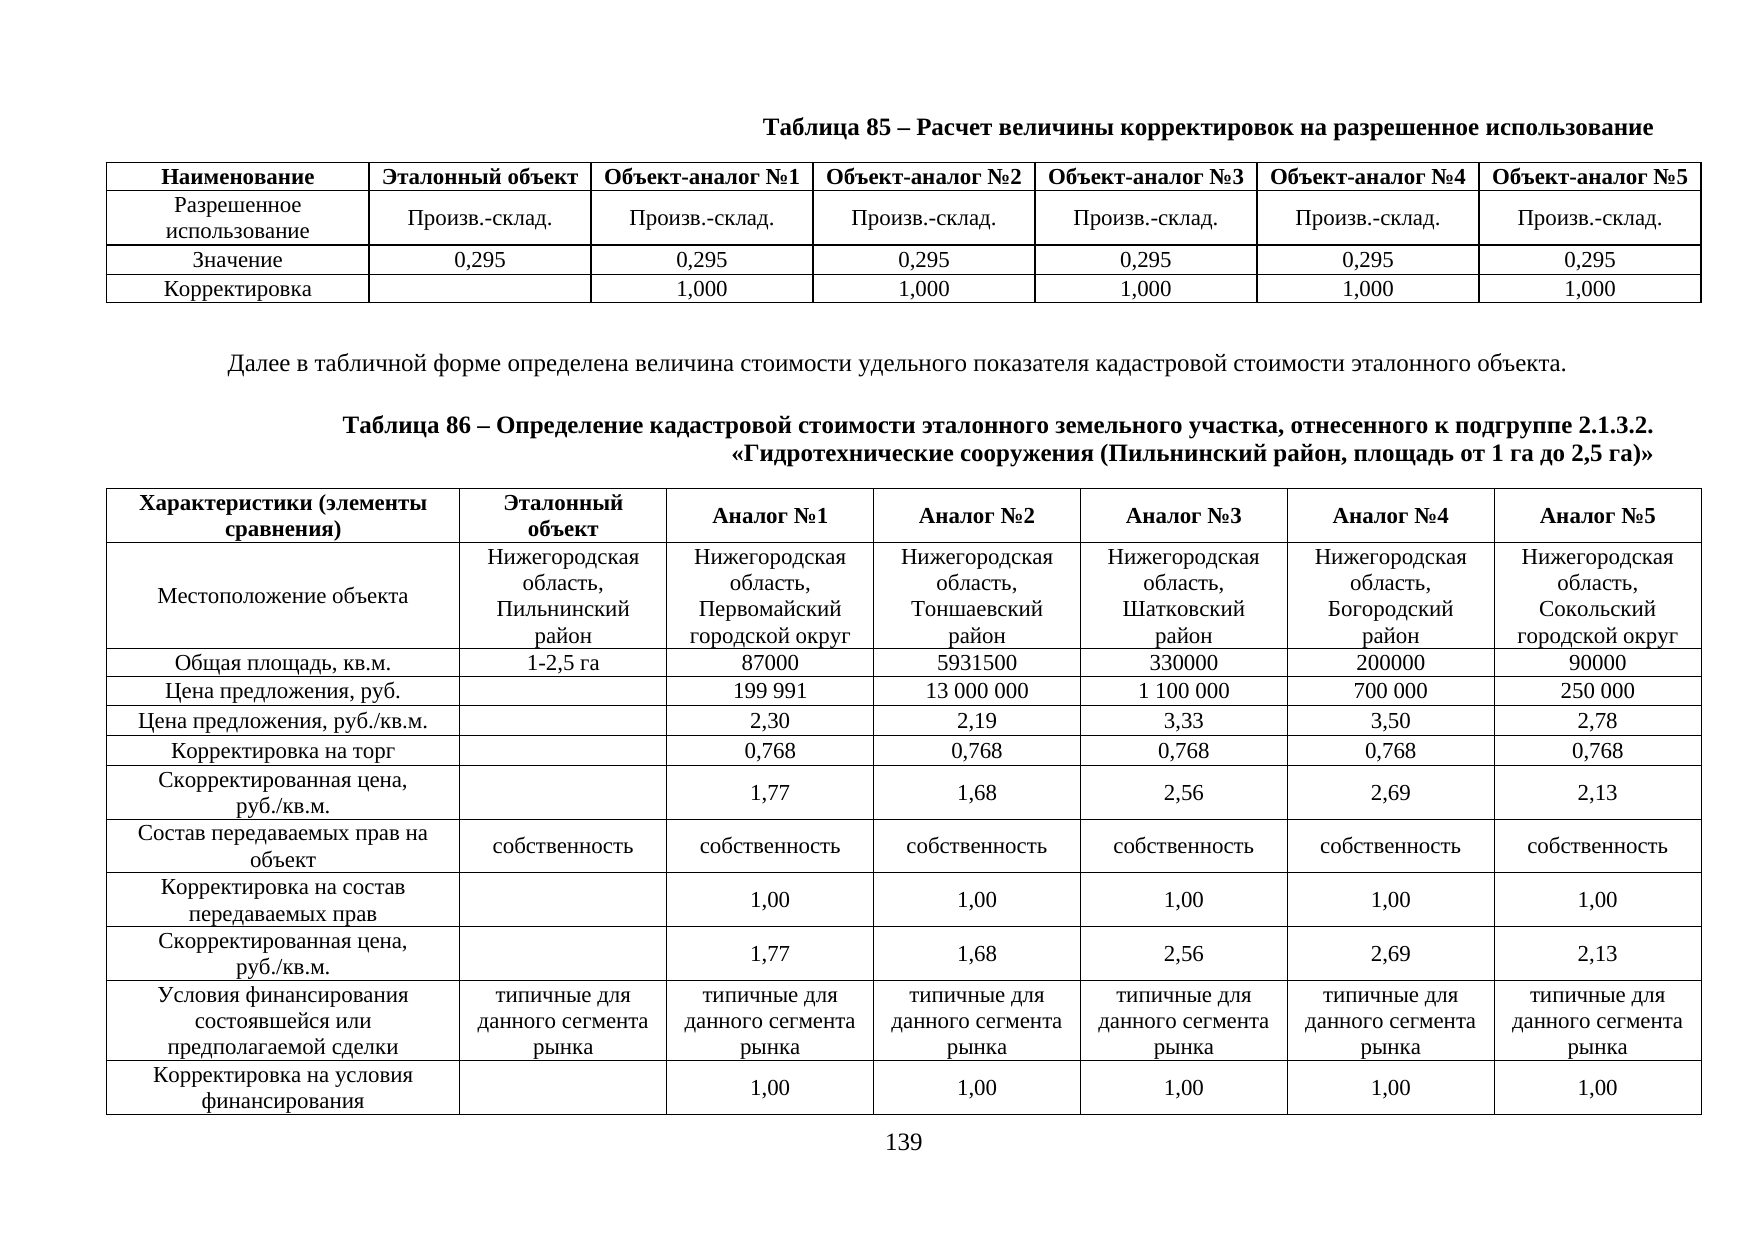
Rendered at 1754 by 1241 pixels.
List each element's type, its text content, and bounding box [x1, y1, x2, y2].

text Далее в табличной форме определена величина стоимости удельного показателя кадастровой стоимости эталонного объекта. [153, 348, 1654, 377]
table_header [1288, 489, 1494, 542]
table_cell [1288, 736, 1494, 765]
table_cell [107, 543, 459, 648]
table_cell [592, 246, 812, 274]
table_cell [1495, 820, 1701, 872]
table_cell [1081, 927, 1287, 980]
text Таблица 86 – Определение кадастровой стоимости эталонного земельного участка, отнесенного к подгруппе 2.1.3.2. «Гидротехнические сооружения (Пильнинский район, площадь от 1 га до 2,5 га)» [153, 410, 1654, 467]
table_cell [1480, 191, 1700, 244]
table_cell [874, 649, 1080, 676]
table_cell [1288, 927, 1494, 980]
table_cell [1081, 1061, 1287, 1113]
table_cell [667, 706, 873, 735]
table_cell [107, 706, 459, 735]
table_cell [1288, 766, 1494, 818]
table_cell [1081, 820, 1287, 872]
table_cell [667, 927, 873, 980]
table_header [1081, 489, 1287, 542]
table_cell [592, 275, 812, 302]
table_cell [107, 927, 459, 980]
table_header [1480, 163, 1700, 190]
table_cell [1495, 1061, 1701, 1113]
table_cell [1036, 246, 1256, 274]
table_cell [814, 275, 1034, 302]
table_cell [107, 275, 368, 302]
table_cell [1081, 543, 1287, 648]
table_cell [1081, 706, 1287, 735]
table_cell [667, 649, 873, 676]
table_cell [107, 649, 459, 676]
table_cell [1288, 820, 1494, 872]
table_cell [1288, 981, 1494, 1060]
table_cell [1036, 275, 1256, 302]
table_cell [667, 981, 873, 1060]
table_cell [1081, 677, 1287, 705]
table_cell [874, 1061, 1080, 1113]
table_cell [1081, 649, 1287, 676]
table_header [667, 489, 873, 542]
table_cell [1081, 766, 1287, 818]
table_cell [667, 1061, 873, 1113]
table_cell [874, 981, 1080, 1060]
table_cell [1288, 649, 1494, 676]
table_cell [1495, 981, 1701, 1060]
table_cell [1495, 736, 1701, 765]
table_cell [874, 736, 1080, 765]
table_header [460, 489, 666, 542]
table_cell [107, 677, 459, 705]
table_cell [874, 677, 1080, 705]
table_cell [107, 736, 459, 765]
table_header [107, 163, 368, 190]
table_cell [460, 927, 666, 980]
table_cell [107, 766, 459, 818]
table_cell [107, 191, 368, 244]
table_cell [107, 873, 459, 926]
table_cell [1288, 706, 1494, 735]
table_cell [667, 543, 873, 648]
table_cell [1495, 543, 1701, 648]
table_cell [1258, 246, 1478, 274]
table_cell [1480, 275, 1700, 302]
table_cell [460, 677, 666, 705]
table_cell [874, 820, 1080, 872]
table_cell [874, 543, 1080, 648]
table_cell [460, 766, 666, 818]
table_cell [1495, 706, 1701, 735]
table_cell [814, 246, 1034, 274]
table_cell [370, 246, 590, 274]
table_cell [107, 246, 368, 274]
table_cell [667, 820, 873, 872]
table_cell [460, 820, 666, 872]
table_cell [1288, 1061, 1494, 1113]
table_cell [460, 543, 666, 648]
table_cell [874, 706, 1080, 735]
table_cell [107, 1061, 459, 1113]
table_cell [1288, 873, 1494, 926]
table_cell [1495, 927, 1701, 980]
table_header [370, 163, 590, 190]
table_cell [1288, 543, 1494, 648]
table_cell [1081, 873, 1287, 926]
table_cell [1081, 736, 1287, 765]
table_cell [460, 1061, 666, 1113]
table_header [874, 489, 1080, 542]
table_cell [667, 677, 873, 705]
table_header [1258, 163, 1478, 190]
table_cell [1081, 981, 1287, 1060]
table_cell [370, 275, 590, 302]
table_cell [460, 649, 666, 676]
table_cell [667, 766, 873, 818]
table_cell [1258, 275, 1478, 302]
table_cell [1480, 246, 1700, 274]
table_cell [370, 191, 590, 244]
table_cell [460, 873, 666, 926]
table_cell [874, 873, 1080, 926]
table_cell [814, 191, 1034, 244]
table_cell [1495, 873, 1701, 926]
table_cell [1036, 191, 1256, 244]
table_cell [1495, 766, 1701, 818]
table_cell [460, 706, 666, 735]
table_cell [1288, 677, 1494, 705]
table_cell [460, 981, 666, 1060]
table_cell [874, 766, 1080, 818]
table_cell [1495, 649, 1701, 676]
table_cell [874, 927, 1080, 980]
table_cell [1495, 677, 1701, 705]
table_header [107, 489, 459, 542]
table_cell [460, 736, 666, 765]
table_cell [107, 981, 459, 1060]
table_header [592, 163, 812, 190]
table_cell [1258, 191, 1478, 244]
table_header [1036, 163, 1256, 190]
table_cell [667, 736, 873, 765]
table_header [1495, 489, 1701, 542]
text Таблица 85 – Расчет величины корректировок на разрешенное использование [153, 112, 1654, 141]
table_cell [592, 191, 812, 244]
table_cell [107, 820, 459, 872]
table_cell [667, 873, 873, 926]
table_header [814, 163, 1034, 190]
